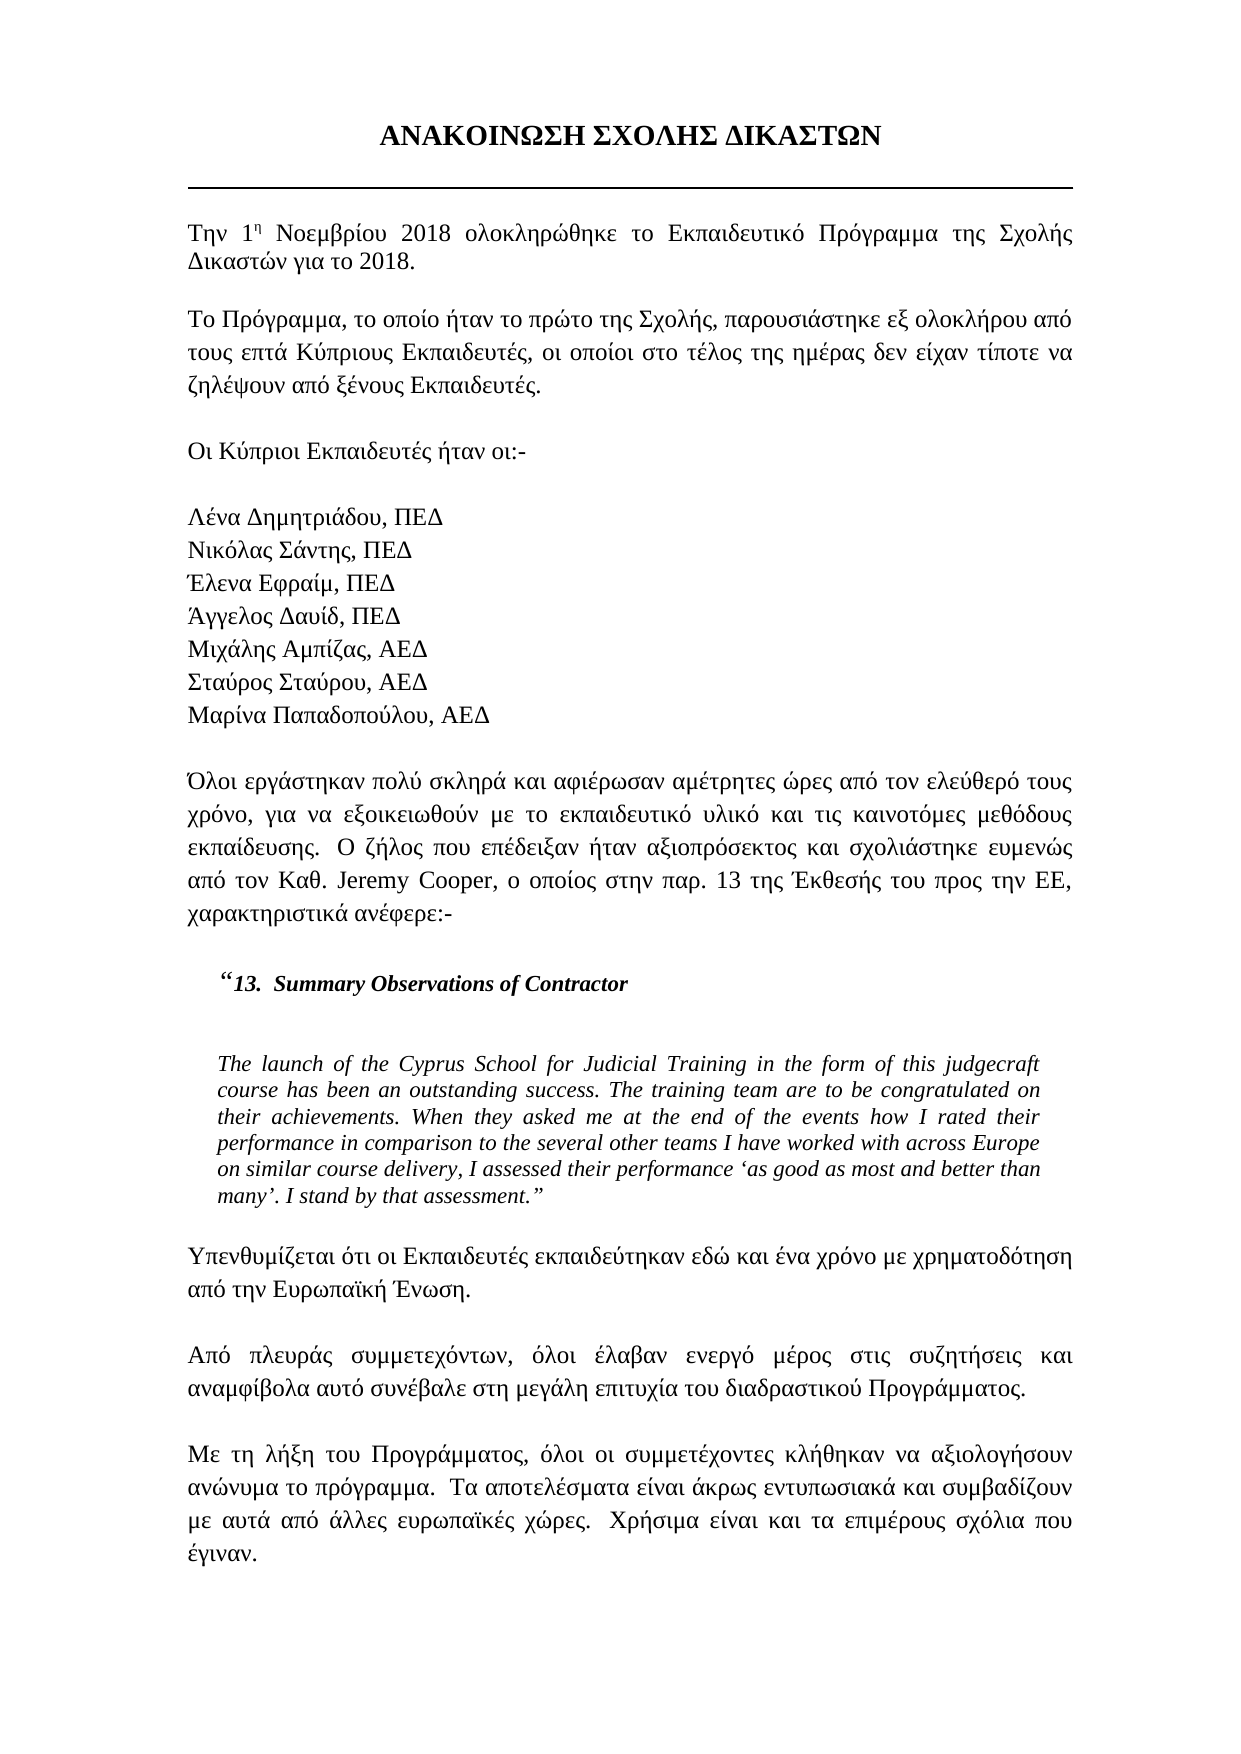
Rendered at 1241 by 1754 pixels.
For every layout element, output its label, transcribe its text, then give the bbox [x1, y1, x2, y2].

text Με τη λήξη του Προγράμματος, όλοι οι συμμετέχοντες κλήθηκαν να αξιολογήσουν ανώνυμα το πρόγραμμα. Τα αποτελέσματα είναι άκρως εντυπωσιακά και συμβαδίζουν με αυτά από άλλες ευρωπαϊκές χώρες. Χρήσιμα είναι και τα επιμέρους σχόλια που έγιναν. [187, 1439, 1073, 1567]
text Άγγελος Δαυίδ, ΠΕΔ [187, 601, 1073, 630]
text Οι Κύπριοι Εκπαιδευτές ήταν οι:- [187, 436, 1073, 465]
list The launch of the Cyprus School for Judicial Training in the form of this judgecraft course has been an outstanding success. The training team are to be congratulated on their achievements. When they asked me at the end of the events how I rated their performance in comparison to the several other teams I have worked with across Europe on similar course delivery, I assessed their performance ‘as good as most and better than many’. I stand by that assessment.” [217, 1050, 1044, 1208]
text Λένα Δημητριάδου, ΠΕΔ [187, 502, 1073, 531]
text Το Πρόγραμμα, το οποίο ήταν το πρώτο της Σχολής, παρουσιάστηκε εξ ολοκλήρου από τους επτά Κύπριους Εκπαιδευτές, οι οποίοι στο τέλος της ημέρας δεν είχαν τίποτε να ζηλέψουν από ξένους Εκπαιδευτές. [187, 304, 1073, 399]
text Από πλευράς συμμετεχόντων, όλοι έλαβαν ενεργό μέρος στις συζητήσεις και αναμφίβολα αυτό συνέβαλε στη μεγάλη επιτυχία του διαδραστικού Προγράμματος. [187, 1340, 1073, 1402]
text ΑΝΑΚΟΙΝΩΣΗ ΣΧΟΛΗΣ ΔΙΚΑΣΤΩΝ [187, 118, 1073, 152]
text Όλοι εργάστηκαν πολύ σκληρά και αφιέρωσαν αμέτρητες ώρες από τον ελεύθερό τους χρόνο, για να εξοικειωθούν με το εκπαιδευτικό υλικό και τις καινοτόμες μεθόδους εκπαίδευσης. Ο ζήλος που επέδειξαν ήταν αξιοπρόσεκτος και σχολιάστηκε ευμενώς από τον Καθ. Jeremy Cooper, ο οποίος στην παρ. 13 της Έκθεσής του προς την ΕΕ, χαρακτηριστικά ανέφερε:- [187, 766, 1073, 927]
text Υπενθυμίζεται ότι οι Εκπαιδευτές εκπαιδεύτηκαν εδώ και ένα χρόνο με χρηματοδότηση από την Ευρωπαϊκή Ένωση. [187, 1241, 1073, 1303]
text Νικόλας Σάντης, ΠΕΔ [187, 535, 1073, 564]
text Μαρίνα Παπαδοπούλου, ΑΕΔ [187, 700, 1073, 729]
text Την 1η Νοεμβρίου 2018 ολοκληρώθηκε το Εκπαιδευτικό Πρόγραμμα της Σχολής Δικαστών για το 2018. [187, 218, 1073, 275]
text Μιχάλης Αμπίζας, ΑΕΔ [187, 634, 1073, 663]
text Έλενα Εφραίμ, ΠΕΔ [187, 568, 1073, 597]
text Σταύρος Σταύρου, ΑΕΔ [187, 667, 1073, 696]
text “13. Summary Observations of Contractor [217, 964, 1073, 998]
